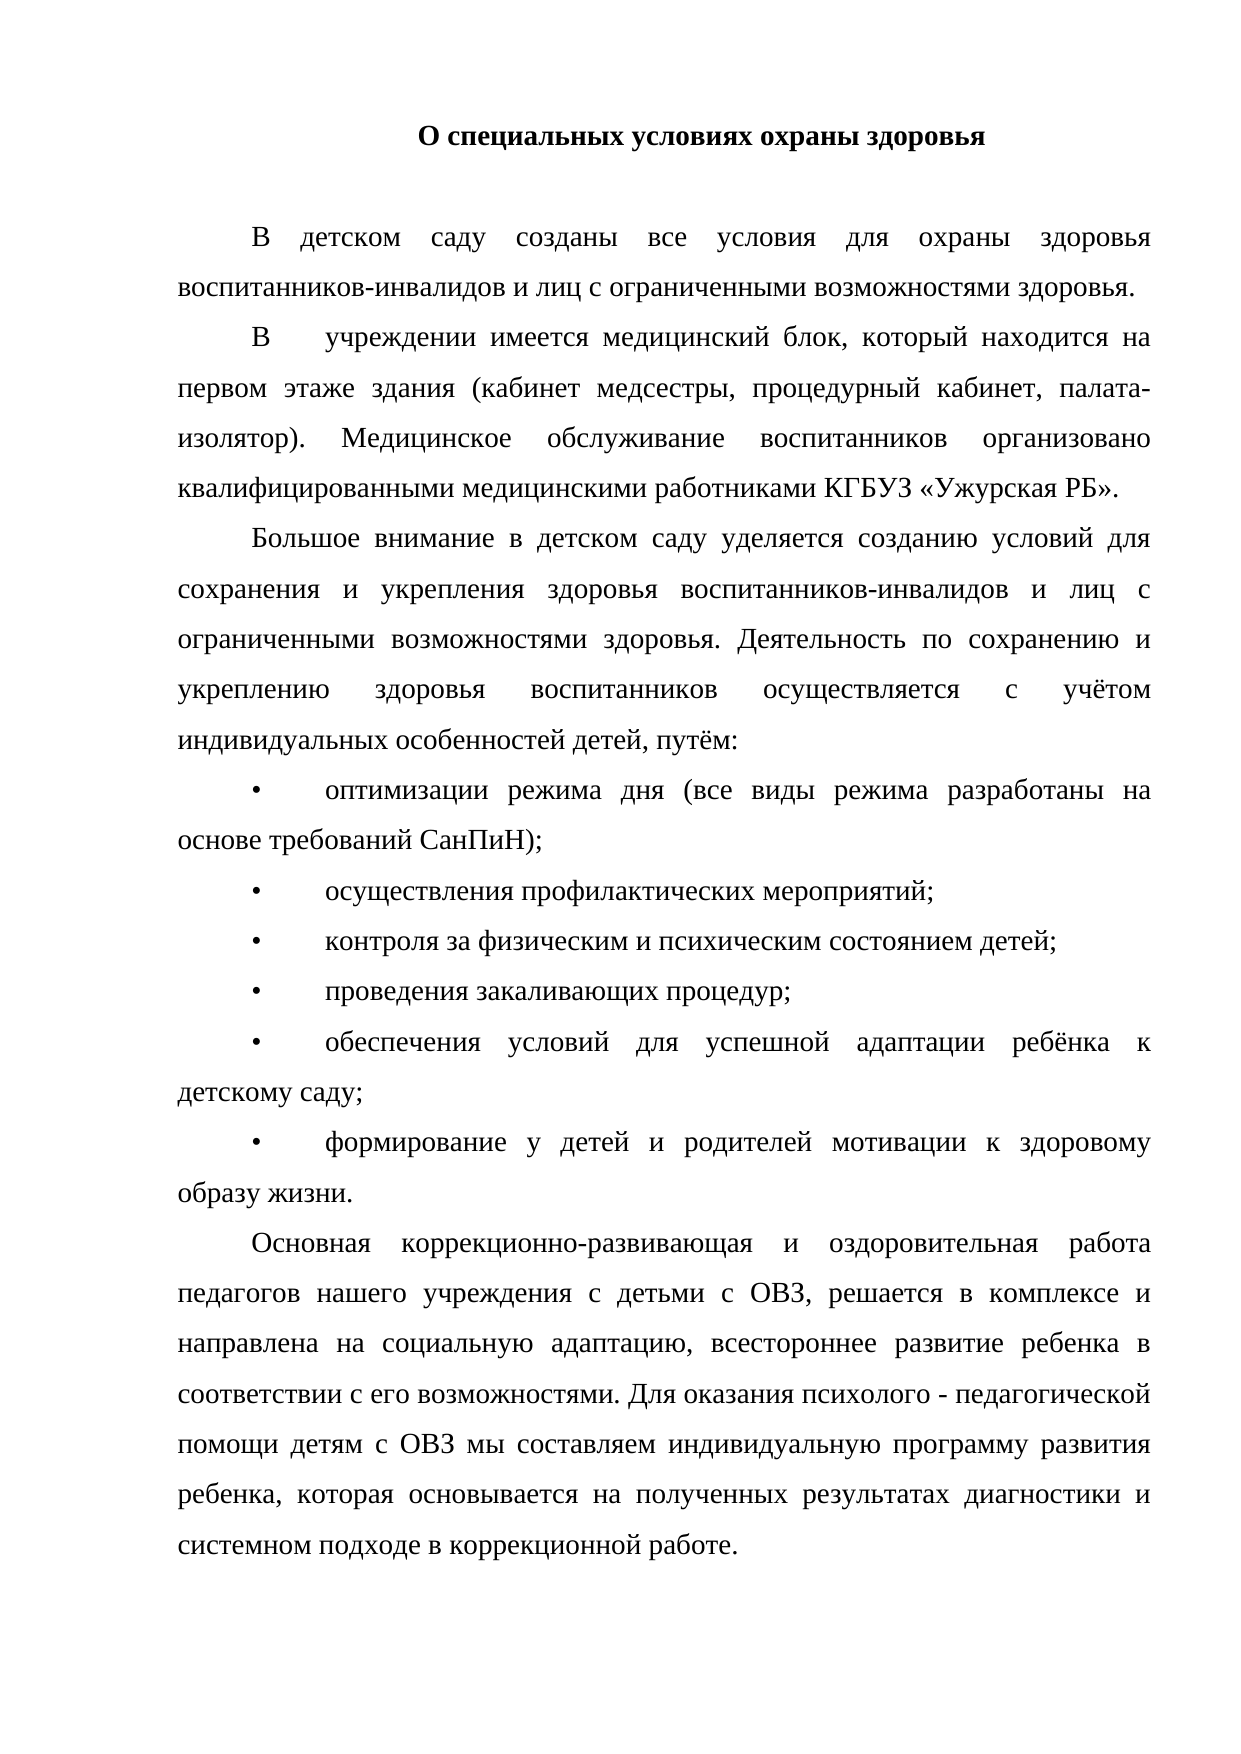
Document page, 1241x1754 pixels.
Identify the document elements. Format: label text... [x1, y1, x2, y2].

text В учреждении имеется медицинский блок, который находится на первом этаже здания (кабинет медсестры, процедурный кабинет, палата-изолятор). Медицинское обслуживание воспитанников организовано квалифицированными медицинскими работниками КГБУЗ «Ужурская РБ». [177, 319, 1152, 504]
text • осуществления профилактических мероприятий; [177, 873, 1152, 906]
text • формирование у детей и родителей мотивации к здоровому образу жизни. [177, 1124, 1152, 1208]
text Основная коррекционно-развивающая и оздоровительная работа педагогов нашего учреждения с детьми с ОВЗ, решается в комплексе и направлена на социальную адаптацию, всестороннее развитие ребенка в соответствии с его возможностями. Для оказания психолого - педагогической помощи детям с ОВЗ мы составляем индивидуальную программу развития ребенка, которая основывается на полученных результатах диагностики и системном подходе в коррекционной работе. [177, 1225, 1152, 1560]
text О специальных условиях охраны здоровья [177, 118, 1152, 152]
text • обеспечения условий для успешной адаптации ребёнка к детскому саду; [177, 1024, 1152, 1108]
text • проведения закаливающих процедур; [177, 973, 1152, 1007]
text В детском саду созданы все условия для охраны здоровья воспитанников-инвалидов и лиц с ограниченными возможностями здоровья. [177, 219, 1152, 303]
text • контроля за физическим и психическим состоянием детей; [177, 923, 1152, 957]
text • оптимизации режима дня (все виды режима разработаны на основе требований СанПиН); [177, 772, 1152, 856]
text Большое внимание в детском саду уделяется созданию условий для сохранения и укрепления здоровья воспитанников-инвалидов и лиц с ограниченными возможностями здоровья. Деятельность по сохранению и укреплению здоровья воспитанников осуществляется с учётом индивидуальных особенностей детей, путём: [177, 521, 1152, 755]
